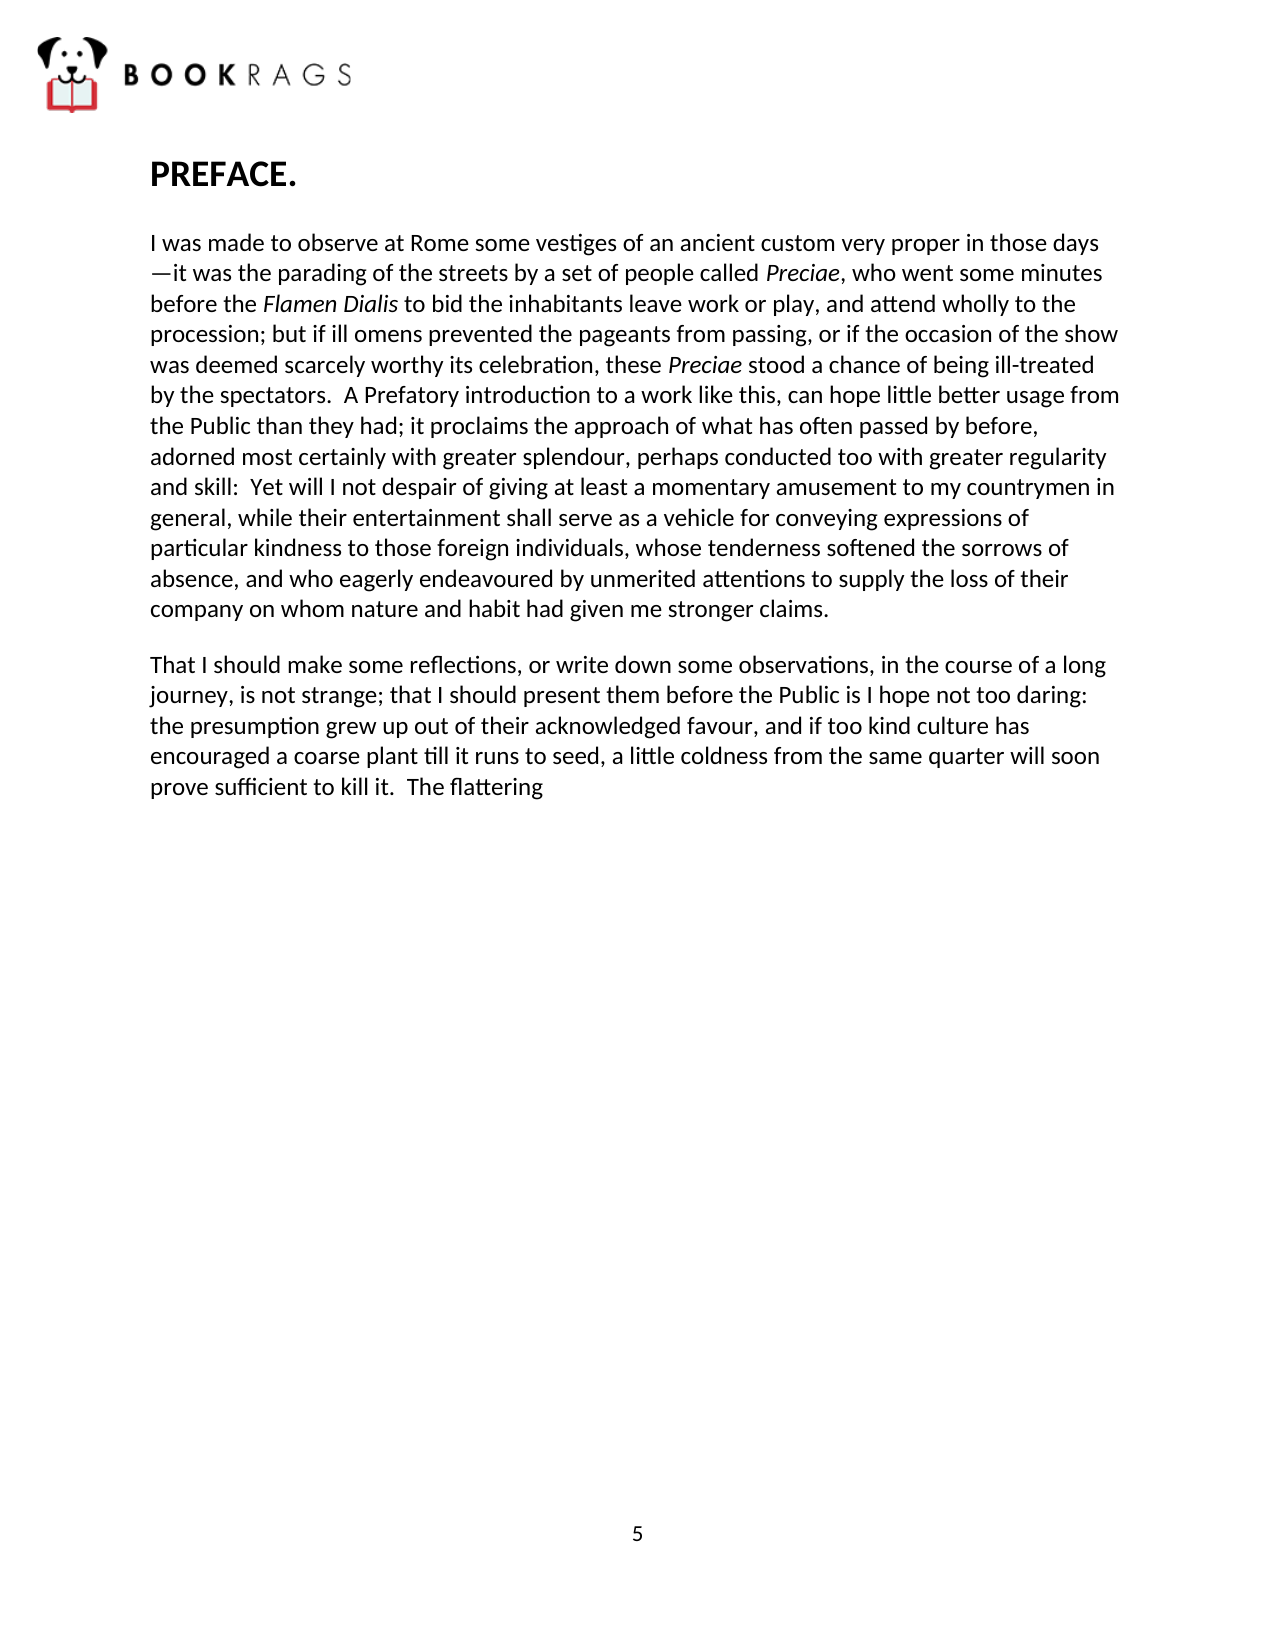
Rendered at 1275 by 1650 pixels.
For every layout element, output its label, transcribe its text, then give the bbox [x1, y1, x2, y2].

text PREFACE. [150, 150, 1125, 196]
text I was made to observe at Rome some vestiges of an ancient custom very proper in those days—­it was the parading of the streets by a set of people called Preciae, who went some minutes before the Flamen Dialis to bid the inhabitants leave work or play, and attend wholly to the procession; but if ill omens prevented the pageants from passing, or if the occasion of the show was deemed scarcely worthy its celebration, these Preciae stood a chance of being ill-treated by the spectators. A Prefatory introduction to a work like this, can hope little better usage from the Public than they had; it proclaims the approach of what has often passed by before, adorned most certainly with greater splendour, perhaps conducted too with greater regularity and skill: Yet will I not despair of giving at least a momentary amusement to my countrymen in general, while their entertainment shall serve as a vehicle for conveying expressions of particular kindness to those foreign individuals, whose tenderness softened the sorrows of absence, and who eagerly endeavoured by unmerited attentions to supply the loss of their company on whom nature and habit had given me stronger claims. [150, 227, 1125, 624]
picture [37, 37, 351, 113]
text That I should make some reflections, or write down some observations, in the course of a long journey, is not strange; that I should present them before the Public is I hope not too daring: the presumption grew up out of their acknowledged favour, and if too kind culture has encouraged a coarse plant till it runs to seed, a little coldness from the same quarter will soon prove sufficient to kill it. The flattering [150, 649, 1125, 801]
